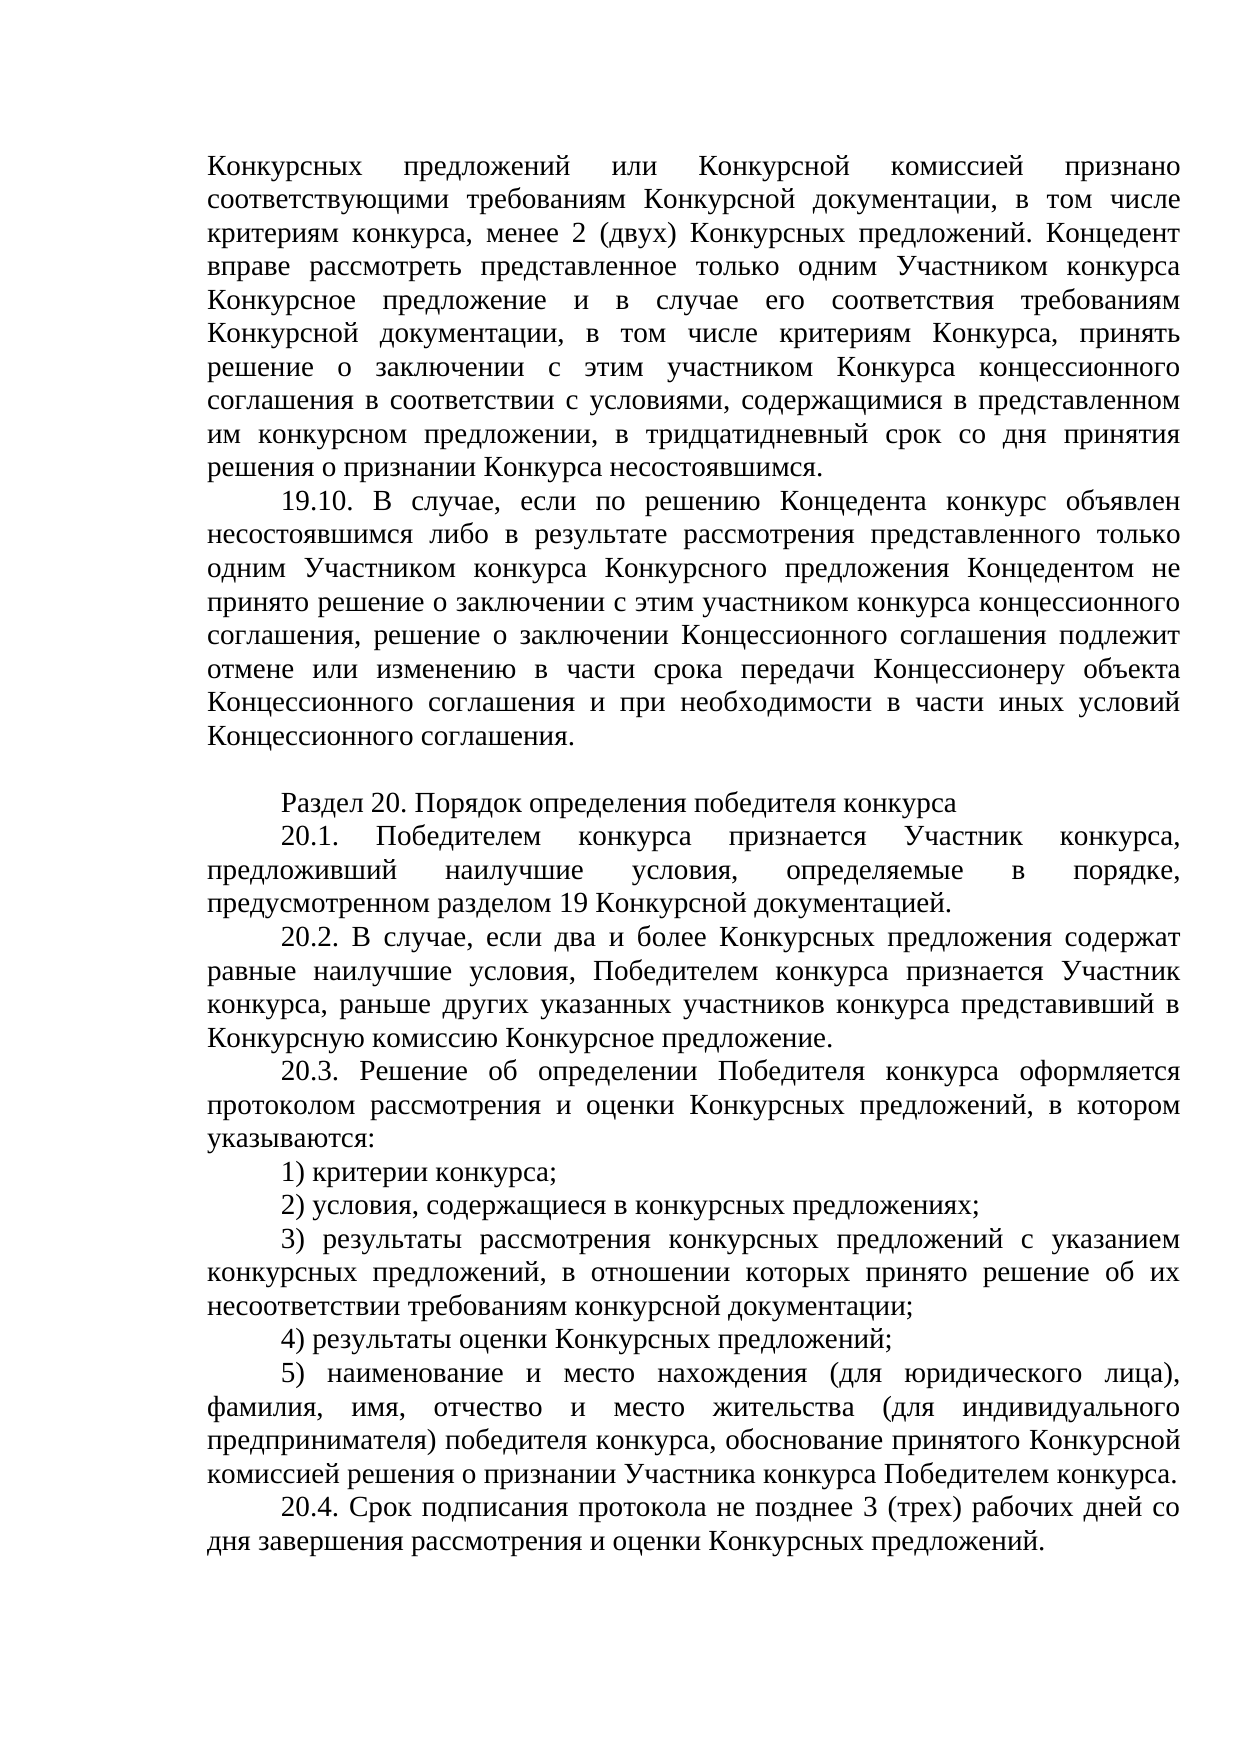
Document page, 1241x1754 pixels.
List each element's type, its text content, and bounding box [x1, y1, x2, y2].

text 20.4. Срок подписания протокола не позднее 3 (трех) рабочих дней со дня завершения рассмотрения и оценки Конкурсных предложений. [207, 1489, 1181, 1556]
text 1) критерии конкурса; [207, 1154, 1181, 1187]
text 2) условия, содержащиеся в конкурсных предложениях; [207, 1187, 1181, 1221]
text 4) результаты оценки Конкурсных предложений; [207, 1322, 1181, 1355]
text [207, 148, 1181, 483]
text Раздел 20. Порядок определения победителя конкурса [207, 785, 1181, 818]
text 20.3. Решение об определении Победителя конкурса оформляется протоколом рассмотрения и оценки Конкурсных предложений, в котором указываются: [207, 1053, 1181, 1154]
text 20.1. Победителем конкурса признается Участник конкурса, предложивший наилучшие условия, определяемые в порядке, предусмотренном разделом 19 Конкурсной документацией. [207, 818, 1181, 919]
text 20.2. В случае, если два и более Конкурсных предложения содержат равные наилучшие условия, Победителем конкурса признается Участник конкурса, раньше других указанных участников конкурса представивший в Конкурсную комиссию Конкурсное предложение. [207, 919, 1181, 1053]
text 3) результаты рассмотрения конкурсных предложений с указанием конкурсных предложений, в отношении которых принято решение об их несоответствии требованиям конкурсной документации; [207, 1221, 1181, 1322]
text 5) наименование и место нахождения (для юридического лица), фамилия, имя, отчество и место жительства (для индивидуального предпринимателя) победителя конкурса, обоснование принятого Конкурсной комиссией решения о признании Участника конкурса Победителем конкурса. [207, 1355, 1181, 1489]
text 19.10. В случае, если по решению Концедента конкурс объявлен несостоявшимся либо в результате рассмотрения представленного только одним Участником конкурса Конкурсного предложения Концедентом не принято решение о заключении с этим участником конкурса концессионного соглашения, решение о заключении Концессионного соглашения подлежит отмене или изменению в части срока передачи Концессионеру объекта Концессионного соглашения и при необходимости в части иных условий Концессионного соглашения. [207, 483, 1181, 751]
